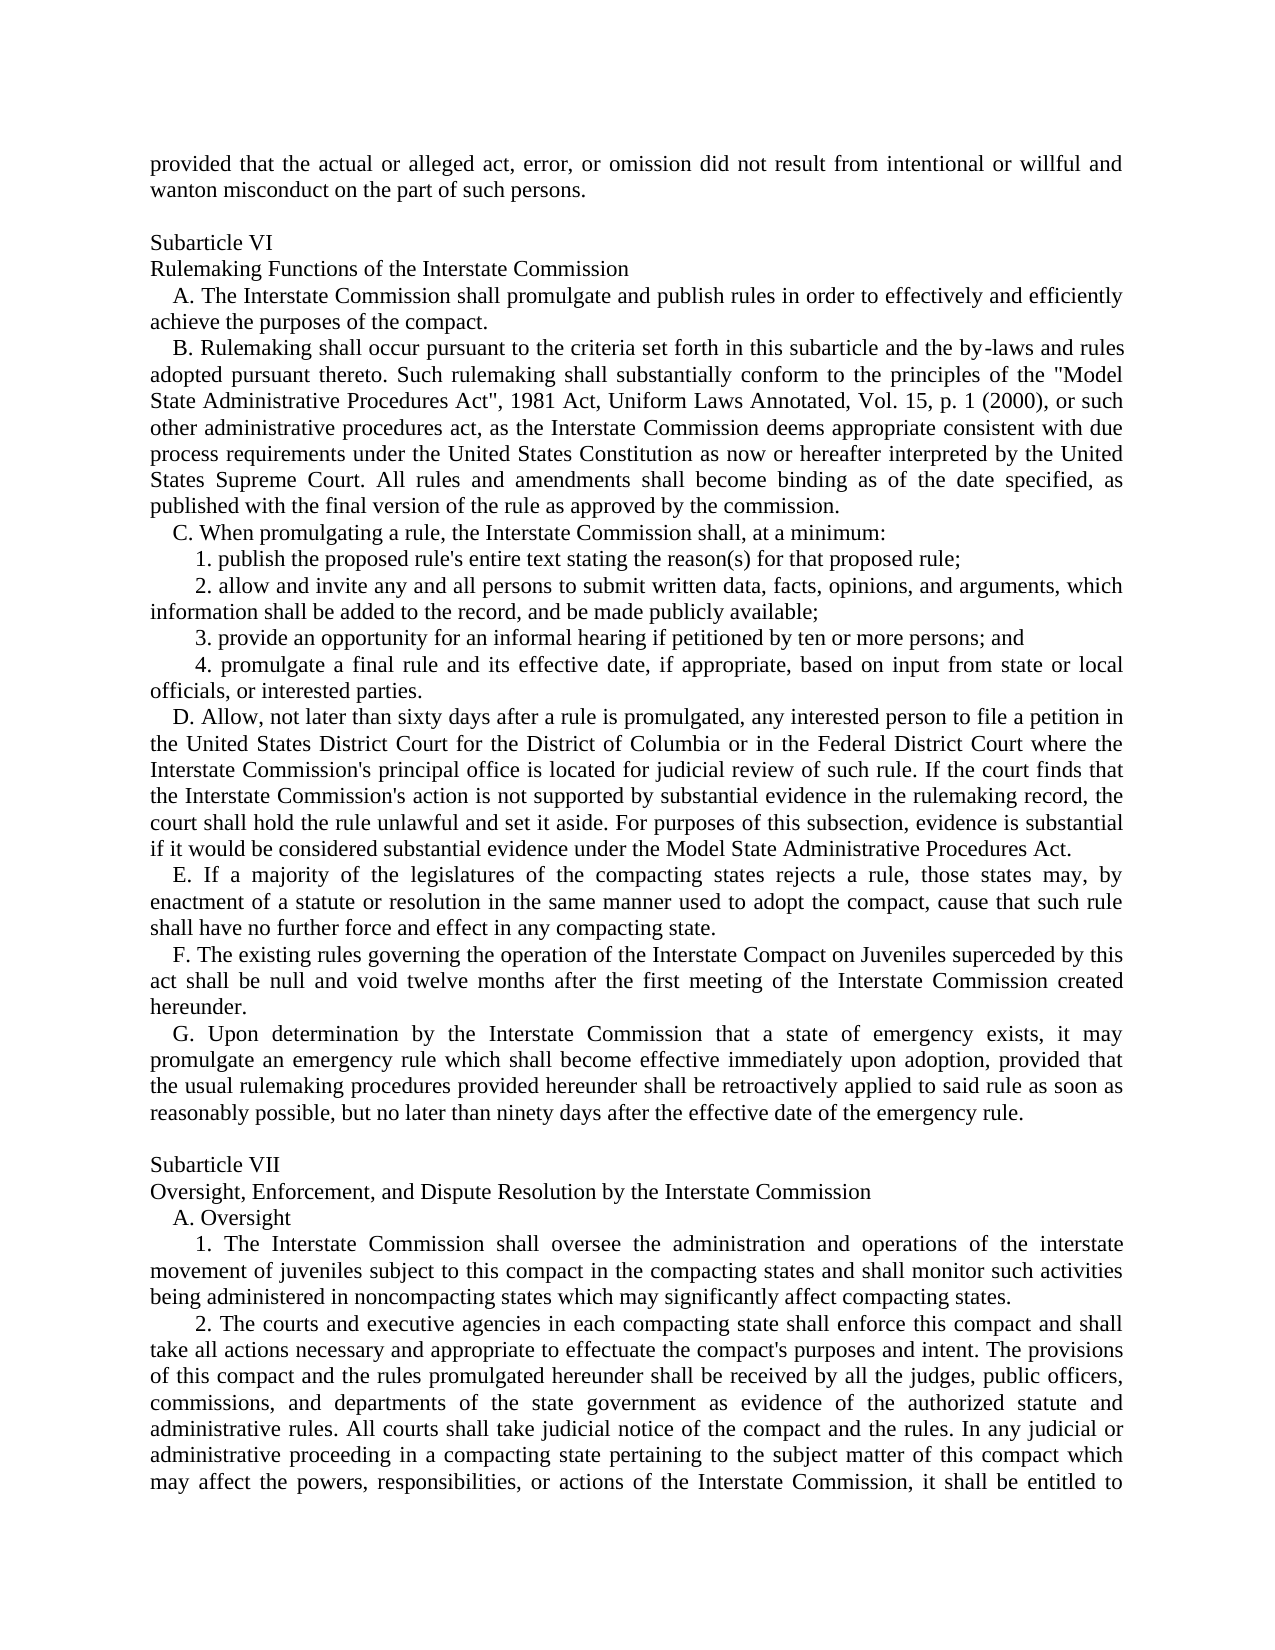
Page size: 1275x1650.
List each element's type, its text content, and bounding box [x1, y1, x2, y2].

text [150, 150, 1125, 203]
text 2. allow and invite any and all persons to submit written data, facts, opinions, and arguments, which information shall be added to the record, and be made publicly available; [150, 572, 1125, 624]
text Rulemaking Functions of the Interstate Commission [150, 255, 1125, 282]
text G. Upon determination by the Interstate Commission that a state of emergency exists, it may promulgate an emergency rule which shall become effective immediately upon adoption, provided that the usual rulemaking procedures provided hereunder shall be retroactively applied to said rule as soon as reasonably possible, but no later than ninety days after the effective date of the emergency rule. [150, 1020, 1125, 1125]
text Subarticle VI [150, 229, 1125, 255]
text F. The existing rules governing the operation of the Interstate Compact on Juveniles superceded by this act shall be null and void twelve months after the first meeting of the Interstate Commission created hereunder. [150, 941, 1125, 1020]
text 4. promulgate a final rule and its effective date, if appropriate, based on input from state or local officials, or interested parties. [150, 651, 1125, 703]
text Subarticle VII [150, 1151, 1125, 1178]
text C. When promulgating a rule, the Interstate Commission shall, at a minimum: [150, 519, 1125, 545]
text Oversight, Enforcement, and Dispute Resolution by the Interstate Commission [150, 1178, 1125, 1204]
text A. Oversight [150, 1204, 1125, 1231]
text 3. provide an opportunity for an informal hearing if petitioned by ten or more persons; and [150, 624, 1125, 651]
text E. If a majority of the legislatures of the compacting states rejects a rule, those states may, by enactment of a statute or resolution in the same manner used to adopt the compact, cause that such rule shall have no further force and effect in any compacting state. [150, 862, 1125, 941]
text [150, 1309, 1125, 1494]
text A. The Interstate Commission shall promulgate and publish rules in order to effectively and efficiently achieve the purposes of the compact. [150, 282, 1125, 334]
text D. Allow, not later than sixty days after a rule is promulgated, any interested person to file a petition in the United States District Court for the District of Columbia or in the Federal District Court where the Interstate Commission's principal office is located for judicial review of such rule. If the court finds that the Interstate Commission's action is not supported by substantial evidence in the rulemaking record, the court shall hold the rule unlawful and set it aside. For purposes of this subsection, evidence is substantial if it would be considered substantial evidence under the Model State Administrative Procedures Act. [150, 703, 1125, 862]
text 1. The Interstate Commission shall oversee the administration and operations of the interstate movement of juveniles subject to this compact in the compacting states and shall monitor such activities being administered in noncompacting states which may significantly affect compacting states. [150, 1231, 1125, 1309]
text B. Rulemaking shall occur pursuant to the criteria set forth in this subarticle and the by-laws and rules adopted pursuant thereto. Such rulemaking shall substantially conform to the principles of the "Model State Administrative Procedures Act", 1981 Act, Uniform Laws Annotated, Vol. 15, p. 1 (2000), or such other administrative procedures act, as the Interstate Commission deems appropriate consistent with due process requirements under the United States Constitution as now or hereafter interpreted by the United States Supreme Court. All rules and amendments shall become binding as of the date specified, as published with the final version of the rule as approved by the commission. [150, 334, 1125, 519]
text 1. publish the proposed rule's entire text stating the reason(s) for that proposed rule; [150, 545, 1125, 572]
